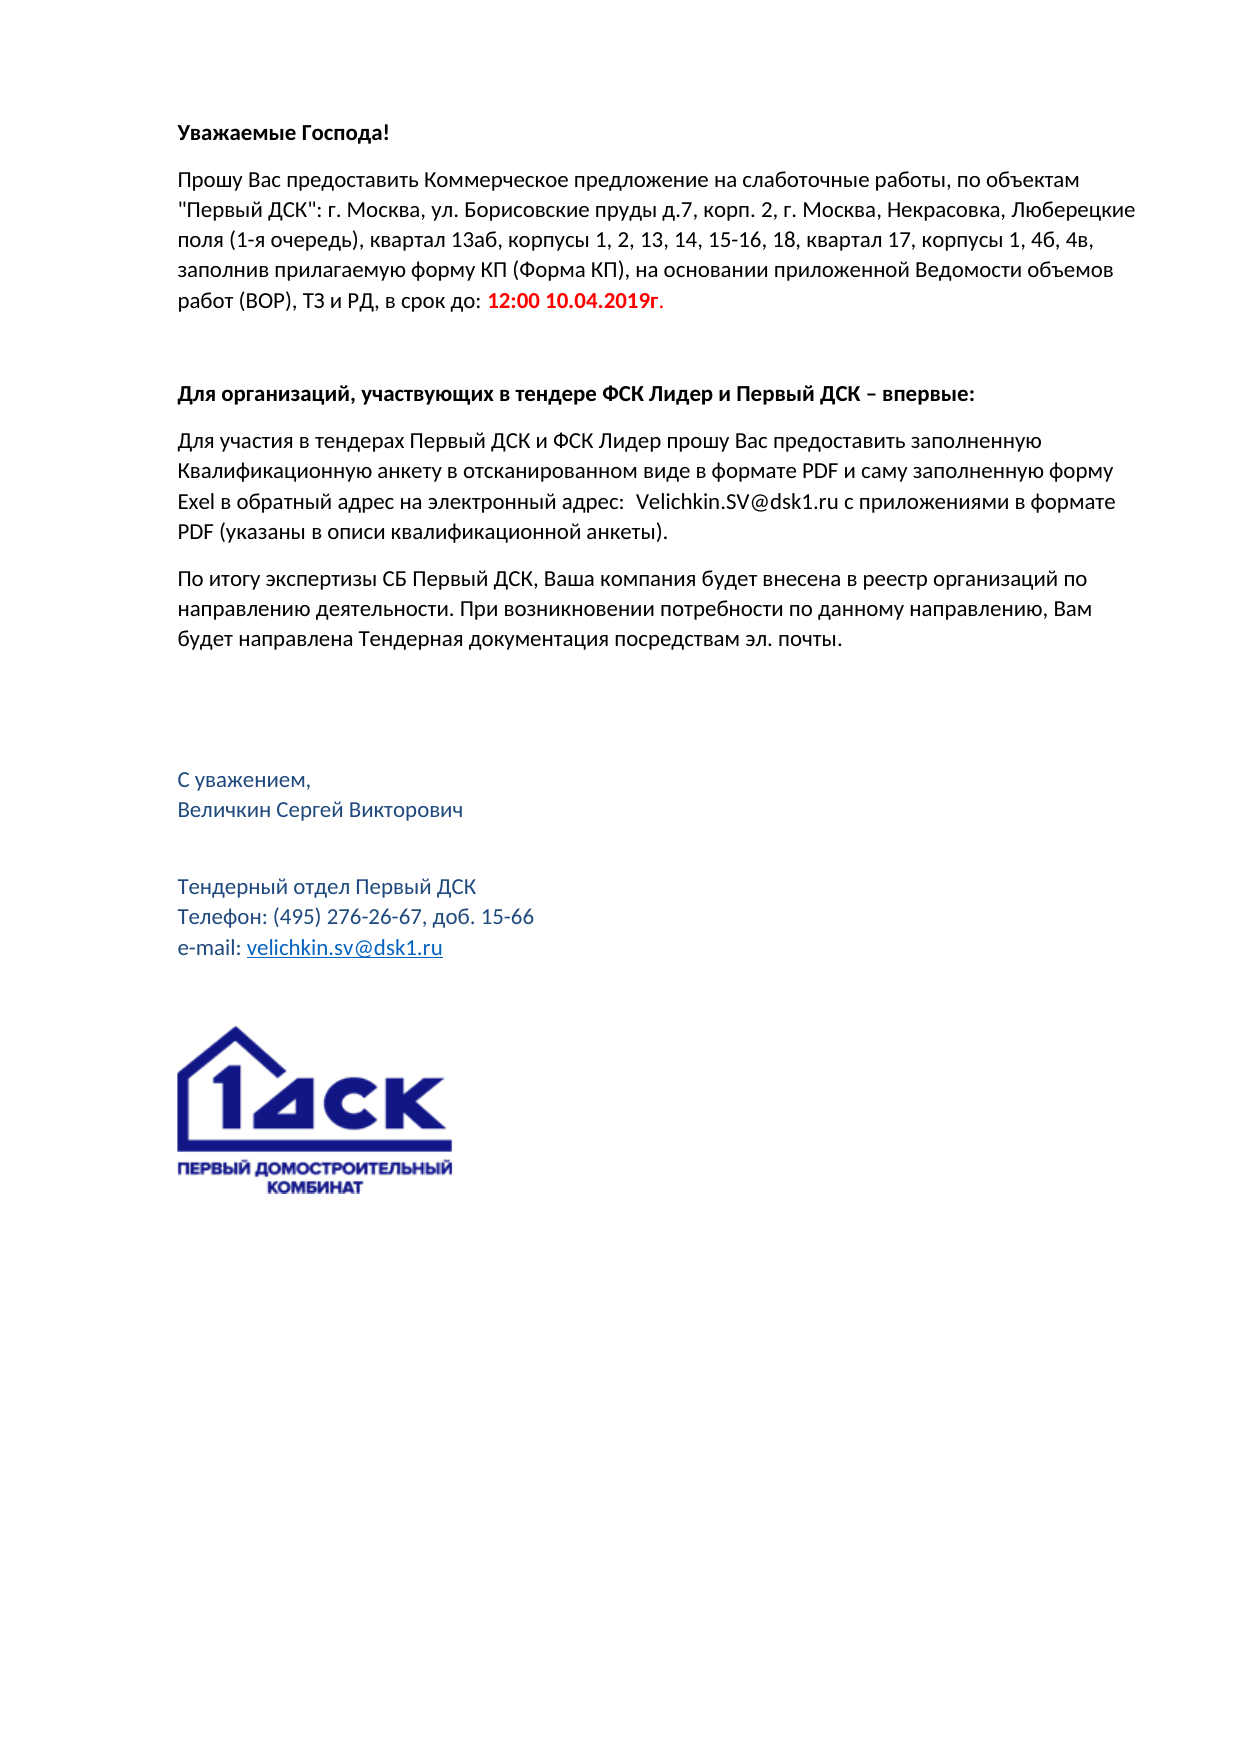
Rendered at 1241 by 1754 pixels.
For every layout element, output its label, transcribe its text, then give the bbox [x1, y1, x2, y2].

text Уважаемые Господа! [177, 118, 1152, 146]
text С уважением, Величкин Сергей Викторович [177, 765, 1152, 823]
text По итогу экспертизы СБ Первый ДСК, Ваша компания будет внесена в реестр организаций по направлению деятельности. При возникновении потребности по данному направлению, Вам будет направлена Тендерная документация посредствам эл. почты. [177, 564, 1152, 652]
picture [177, 1026, 453, 1194]
text Для участия в тендерах Первый ДСК и ФСК Лидер прошу Вас предоставить заполненную Квалификационную анкету в отсканированном виде в формате PDF и саму заполненную форму Exel в обратный адрес на электронный адрес: Velichkin.SV@dsk1.ru с приложениями в формате PDF (указаны в описи квалификационной анкеты). [177, 426, 1152, 545]
text Для организаций, участвующих в тендере ФСК Лидер и Первый ДСК – впервые: [177, 379, 1152, 408]
text Тендерный отдел Первый ДСК Телефон: (495) 276-26-67, доб. 15-66 e-mail: velichkin.sv@dsk1.ru [177, 842, 1152, 961]
text Прошу Вас предоставить Коммерческое предложение на слаботочные работы, по объектам "Первый ДСК": г. Москва, ул. Борисовские пруды д.7, корп. 2, г. Москва, Некрасовка, Люберецкие поля (1-я очередь), квартал 13аб, корпусы 1, 2, 13, 14, 15-16, 18, квартал 17, корпусы 1, 4б, 4в, заполнив прилагаемую форму КП (Форма КП), на основании приложенной Ведомости объемов работ (ВОР), ТЗ и РД, в срок до: 12:00 10.04.2019г. [177, 165, 1152, 314]
